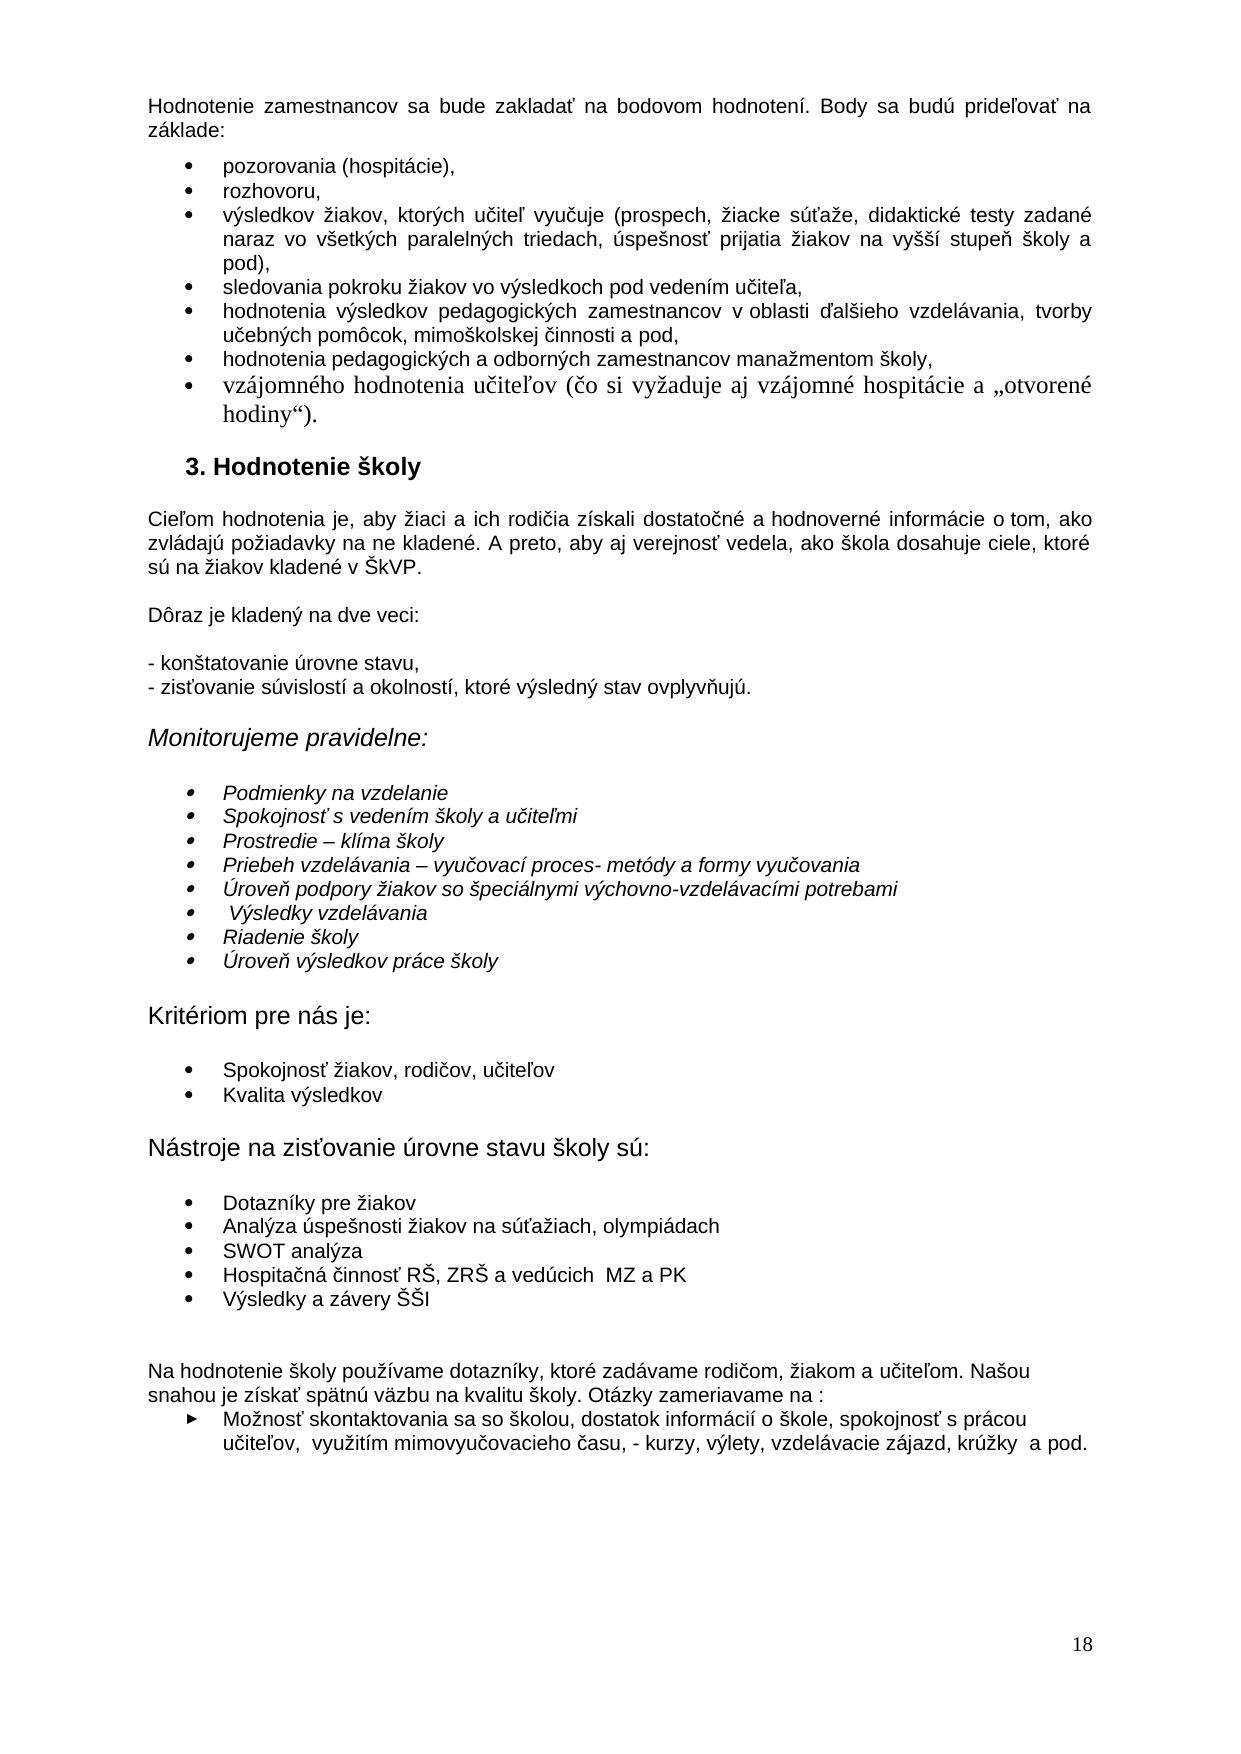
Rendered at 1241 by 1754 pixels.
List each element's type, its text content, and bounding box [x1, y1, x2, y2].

list Úroveň podpory žiakov so špeciálnymi výchovno-vzdelávacími potrebami [185, 877, 1092, 901]
list Spokojnosť s vedením školy a učiteľmi [185, 804, 1092, 828]
text Kritériom pre nás je: [148, 1001, 1092, 1029]
list Úroveň výsledkov práce školy [185, 949, 1092, 973]
list Riadenie školy [185, 925, 1092, 949]
list pozorovania (hospitácie), [185, 154, 1092, 178]
text Na hodnotenie školy používame dotazníky, ktoré zadávame rodičom, žiakom a učiteľom. Našou snahou je získať spätnú väzbu na kvalitu školy. Otázky zameriavame na : [148, 1358, 1092, 1406]
list Dotazníky pre žiakov [185, 1190, 1092, 1214]
list vzájomného hodnotenia učiteľov (čo si vyžaduje aj vzájomné hospitácie a „otvorené hodiny“). [185, 371, 1092, 428]
text Dôraz je kladený na dve veci: [148, 603, 1092, 627]
list rozhovoru, [185, 178, 1092, 202]
list SWOT analýza [185, 1238, 1092, 1262]
list Prostredie – klíma školy [185, 828, 1092, 852]
list Kvalita výsledkov [185, 1082, 1092, 1106]
list Spokojnosť žiakov, rodičov, učiteľov [185, 1058, 1092, 1082]
list sledovania pokroku žiakov vo výsledkoch pod vedením učiteľa, [185, 274, 1092, 298]
list Výsledky a závery ŠŠI [185, 1287, 1092, 1311]
list Možnosť skontaktovania sa so školou, dostatok informácií o škole, spokojnosť s prácou učiteľov, využitím mimovyučovacieho času, - kurzy, výlety, vzdelávacie zájazd, krúžky a pod. [185, 1406, 1092, 1454]
list hodnotenia pedagogických a odborných zamestnancov manažmentom školy, [185, 347, 1092, 371]
text Nástroje na zisťovanie úrovne stavu školy sú: [148, 1133, 1092, 1162]
list Analýza úspešnosti žiakov na súťažiach, olympiádach [185, 1214, 1092, 1238]
text - konštatovanie úrovne stavu, [148, 651, 1092, 675]
list výsledkov žiakov, ktorých učiteľ vyučuje (prospech, žiacke súťaže, didaktické testy zadané naraz vo všetkých paralelných triedach, úspešnosť prijatia žiakov na vyšší stupeň školy a pod), [185, 202, 1092, 274]
list Výsledky vzdelávania [185, 901, 1092, 925]
list Hospitačná činnosť RŠ, ZRŠ a vedúcich MZ a PK [185, 1262, 1092, 1287]
list Priebeh vzdelávania – vyučovací proces- metódy a formy vyučovania [185, 852, 1092, 877]
text 3. Hodnotenie školy [185, 452, 1092, 481]
text Cieľom hodnotenia je, aby žiaci a ich rodičia získali dostatočné a hodnoverné informácie o tom, ako zvládajú požiadavky na ne kladené. A preto, aby aj verejnosť vedela, ako škola dosahuje ciele, ktoré sú na žiakov kladené v ŠkVP. [148, 507, 1092, 579]
text Monitorujeme pravidelne: [148, 723, 1092, 752]
text Hodnotenie zamestnancov sa bude zakladať na bodovom hodnotení. Body sa budú prideľovať na základe: [148, 94, 1092, 142]
list hodnotenia výsledkov pedagogických zamestnancov v oblasti ďalšieho vzdelávania, tvorby učebných pomôcok, mimoškolskej činnosti a pod, [185, 298, 1092, 347]
list Podmienky na vzdelanie [185, 780, 1092, 804]
text - zisťovanie súvislostí a okolností, ktoré výsledný stav ovplyvňujú. [148, 675, 1092, 699]
